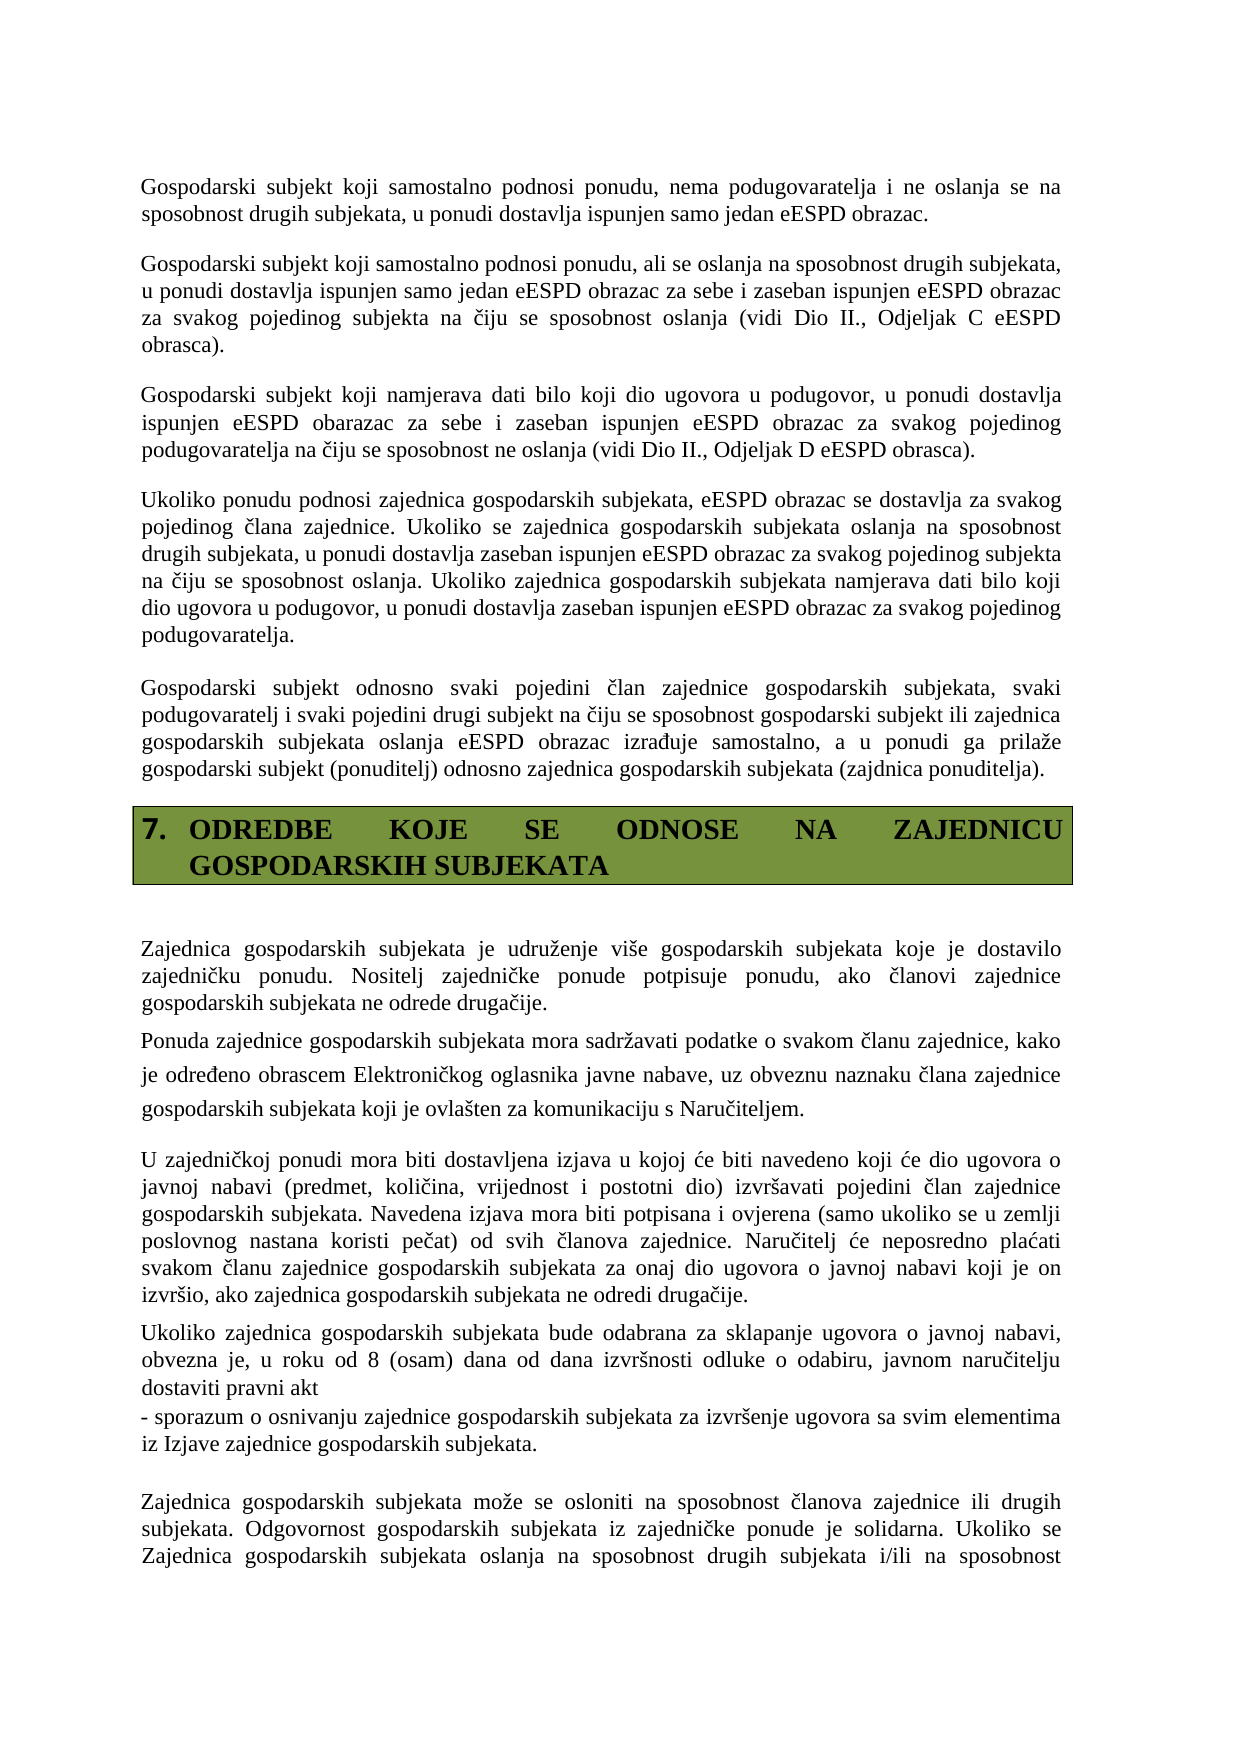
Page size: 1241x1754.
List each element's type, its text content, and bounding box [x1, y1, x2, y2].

text Ukoliko ponudu podnosi zajednica gospodarskih subjekata, eESPD obrazac se dostavlja za svakog pojedinog člana zajednice. Ukoliko se zajednica gospodarskih subjekata oslanja na sposobnost drugih subjekata, u ponudi dostavlja zaseban ispunjen eESPD obrazac za svakog pojedinog subjekta na čiju se sposobnost oslanja. Ukoliko zajednica gospodarskih subjekata namjerava dati bilo koji dio ugovora u podugovor, u ponudi dostavlja zaseban ispunjen eESPD obrazac za svakog pojedinog podugovaratelja. [140, 486, 1062, 648]
list ODREDBE KOJE SE ODNOSE NA ZAJEDNICU GOSPODARSKIH SUBJEKATA [134, 807, 1072, 884]
text Gospodarski subjekt koji namjerava dati bilo koji dio ugovora u podugovor, u ponudi dostavlja ispunjen eESPD obarazac za sebe i zaseban ispunjen eESPD obrazac za svakog pojedinog podugovaratelja na čiju se sposobnost ne oslanja (vidi Dio II., Odjeljak D eESPD obrasca). [140, 382, 1062, 462]
text Ponuda zajednice gospodarskih subjekata mora sadržavati podatke o svakom članu zajednice, kako je određeno obrascem Elektroničkog oglasnika javne nabave, uz obveznu naznaku člana zajednice gospodarskih subjekata koji je ovlašten za komunikaciju s Naručiteljem. [140, 1027, 1062, 1122]
text Gospodarski subjekt koji samostalno podnosi ponudu, nema podugovaratelja i ne oslanja se na sposobnost drugih subjekata, u ponudi dostavlja ispunjen samo jedan eESPD obrazac. [142, 173, 1064, 226]
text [140, 1488, 1062, 1569]
text Zajednica gospodarskih subjekata je udruženje više gospodarskih subjekata koje je dostavilo zajedničku ponudu. Nositelj zajedničke ponude potpisuje ponudu, ako članovi zajednice gospodarskih subjekata ne odrede drugačije. [140, 935, 1062, 1016]
text Gospodarski subjekt odnosno svaki pojedini član zajednice gospodarskih subjekata, svaki podugovaratelj i svaki pojedini drugi subjekt na čiju se sposobnost gospodarski subjekt ili zajednica gospodarskih subjekata oslanja eESPD obrazac izrađuje samostalno, a u ponudi ga prilaže gospodarski subjekt (ponuditelj) odnosno zajednica gospodarskih subjekata (zajdnica ponuditelja). [140, 674, 1062, 782]
text U zajedničkoj ponudi mora biti dostavljena izjava u kojoj će biti navedeno koji će dio ugovora o javnoj nabavi (predmet, količina, vrijednost i postotni dio) izvršavati pojedini član zajednice gospodarskih subjekata. Navedena izjava mora biti potpisana i ovjerena (samo ukoliko se u zemlji poslovnog nastana koristi pečat) od svih članova zajednice. Naručitelj će neposredno plaćati svakom članu zajednice gospodarskih subjekata za onaj dio ugovora o javnoj nabavi koji je on izvršio, ako zajednica gospodarskih subjekata ne odredi drugačije. [140, 1146, 1062, 1308]
text Ukoliko zajednica gospodarskih subjekata bude odabrana za sklapanje ugovora o javnoj nabavi, obvezna je, u roku od 8 (osam) dana od dana izvršnosti odluke o odabiru, javnom naručitelju dostaviti pravni akt [140, 1319, 1062, 1400]
text Gospodarski subjekt koji samostalno podnosi ponudu, ali se oslanja na sposobnost drugih subjekata, u ponudi dostavlja ispunjen samo jedan eESPD obrazac za sebe i zaseban ispunjen eESPD obrazac za svakog pojedinog subjekta na čiju se sposobnost oslanja (vidi Dio II., Odjeljak C eESPD obrasca). [140, 250, 1062, 358]
text - sporazum o osnivanju zajednice gospodarskih subjekata za izvršenje ugovora sa svim elementima iz Izjave zajednice gospodarskih subjekata. [140, 1403, 1062, 1457]
